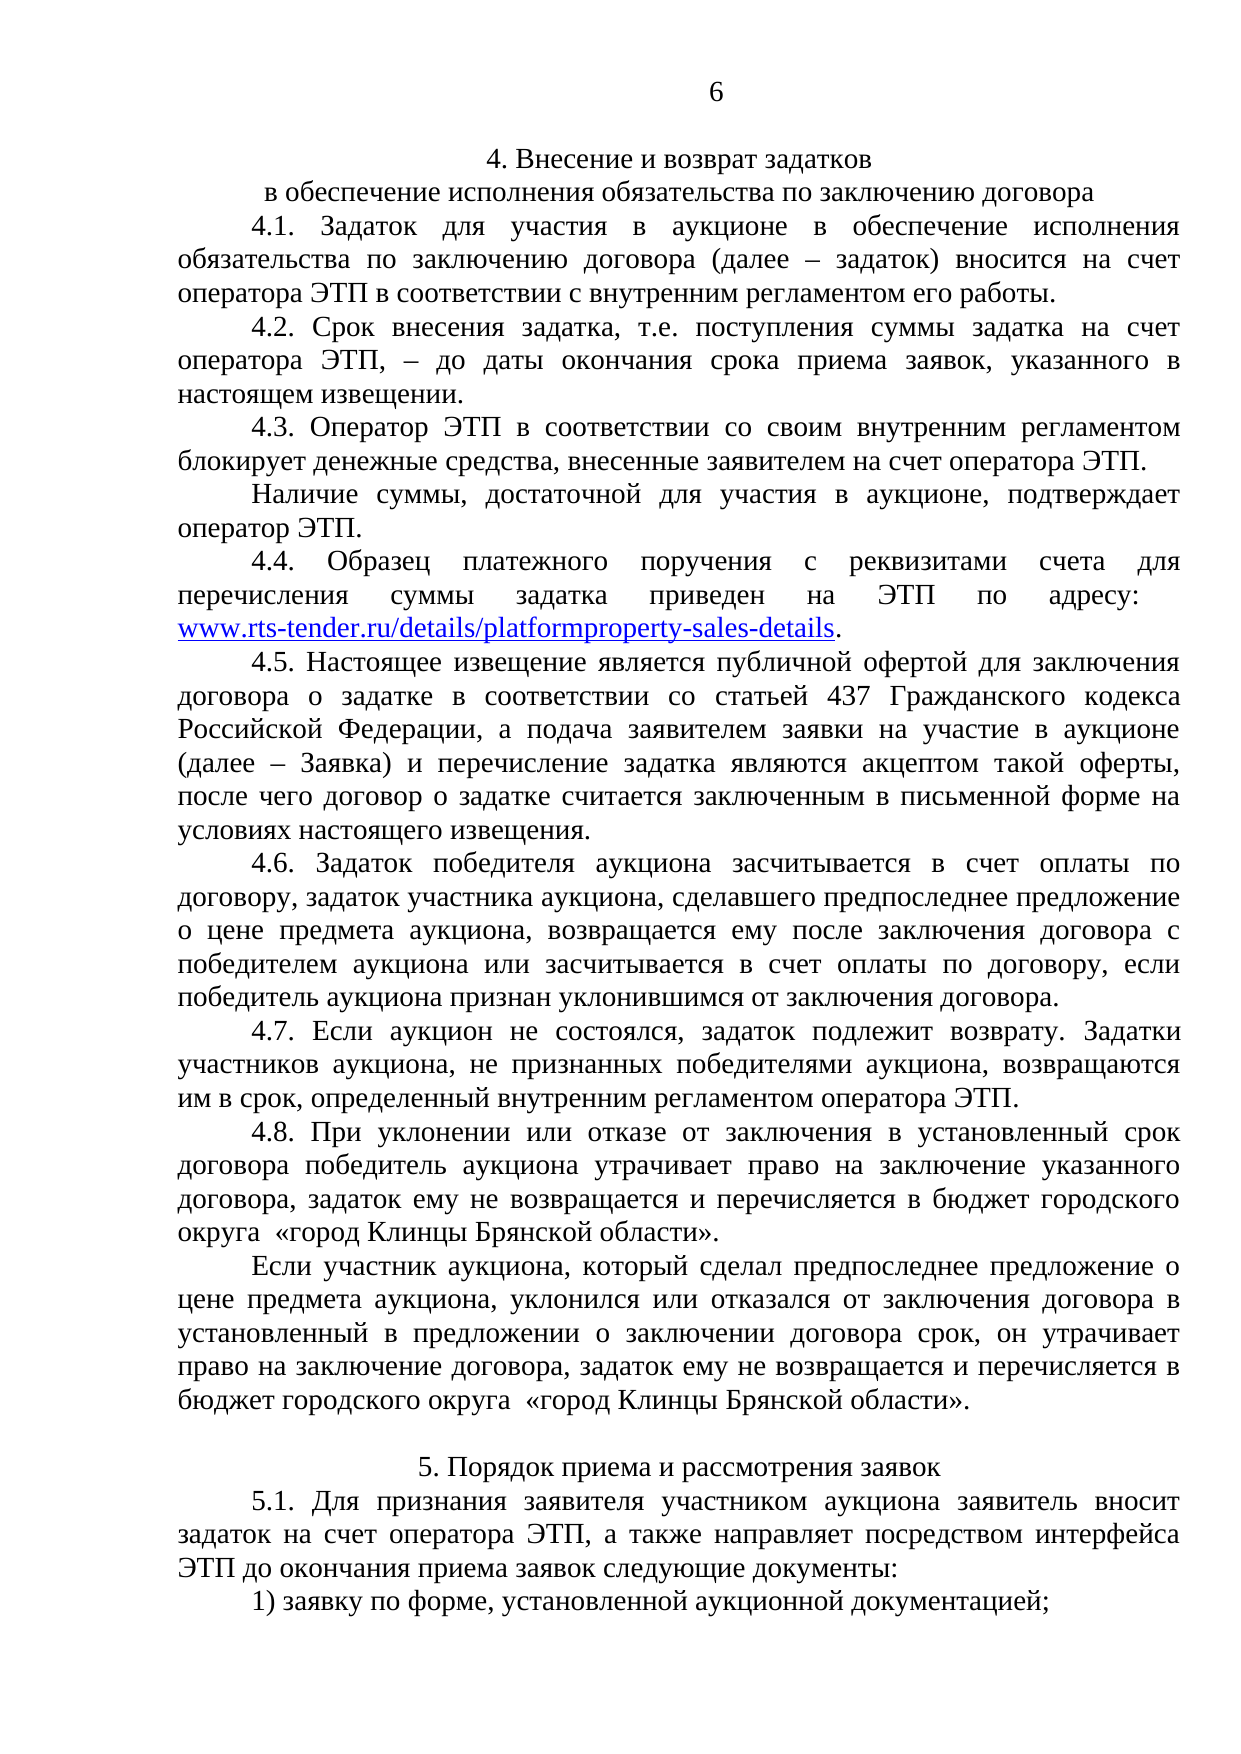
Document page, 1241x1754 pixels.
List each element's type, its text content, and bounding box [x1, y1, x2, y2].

text 4.4. Образец платежного поручения с реквизитами счета для перечисления суммы задатка приведен на ЭТП по адресу: www.rts-tender.ru/details/platformproperty-sales-details. [177, 543, 1181, 644]
text Наличие суммы, достаточной для участия в аукционе, подтверждает оператор ЭТП. [177, 476, 1181, 543]
text 4.3. Оператор ЭТП в соответствии со своим внутренним регламентом блокирует денежные средства, внесенные заявителем на счет оператора ЭТП. [177, 409, 1181, 476]
text 5. Порядок приема и рассмотрения заявок [177, 1449, 1181, 1483]
text 4.8. При уклонении или отказе от заключения в установленный срок договора победитель аукциона утрачивает право на заключение указанного договора, задаток ему не возвращается и перечисляется в бюджет городского округа «город Клинцы Брянской области». [177, 1114, 1181, 1248]
text 1) заявку по форме, установленной аукционной документацией; [177, 1583, 1181, 1617]
text 4.5. Настоящее извещение является публичной офертой для заключения договора о задатке в соответствии со статьей 437 Гражданского кодекса Российской Федерации, а подача заявителем заявки на участие в аукционе (далее – Заявка) и перечисление задатка являются акцептом такой оферты, после чего договор о задатке считается заключенным в письменной форме на условиях настоящего извещения. [177, 644, 1181, 845]
text Если участник аукциона, который сделал предпоследнее предложение о цене предмета аукциона, уклонился или отказался от заключения договора в установленный в предложении о заключении договора срок, он утрачивает право на заключение договора, задаток ему не возвращается и перечисляется в бюджет городского округа «город Клинцы Брянской области». [177, 1248, 1181, 1416]
text 4.6. Задаток победителя аукциона засчитывается в счет оплаты по договору, задаток участника аукциона, сделавшего предпоследнее предложение о цене предмета аукциона, возвращается ему после заключения договора с победителем аукциона или засчитывается в счет оплаты по договору, если победитель аукциона признан уклонившимся от заключения договора. [177, 845, 1181, 1013]
text 4.2. Срок внесения задатка, т.е. поступления суммы задатка на счет оператора ЭТП, – до даты окончания срока приема заявок, указанного в настоящем извещении. [177, 309, 1181, 409]
text 4.1. Задаток для участия в аукционе в обеспечение исполнения обязательства по заключению договора (далее – задаток) вносится на счет оператора ЭТП в соответствии с внутренним регламентом его работы. [177, 208, 1181, 309]
text 4.7. Если аукцион не состоялся, задаток подлежит возврату. Задатки участников аукциона, не признанных победителями аукциона, возвращаются им в срок, определенный внутренним регламентом оператора ЭТП. [177, 1013, 1181, 1114]
text 4. Внесение и возврат задатков [177, 141, 1181, 174]
text в обеспечение исполнения обязательства по заключению договора [177, 174, 1181, 208]
text 5.1. Для признания заявителя участником аукциона заявитель вносит задаток на счет оператора ЭТП, а также направляет посредством интерфейса ЭТП до окончания приема заявок следующие документы: [177, 1483, 1181, 1583]
